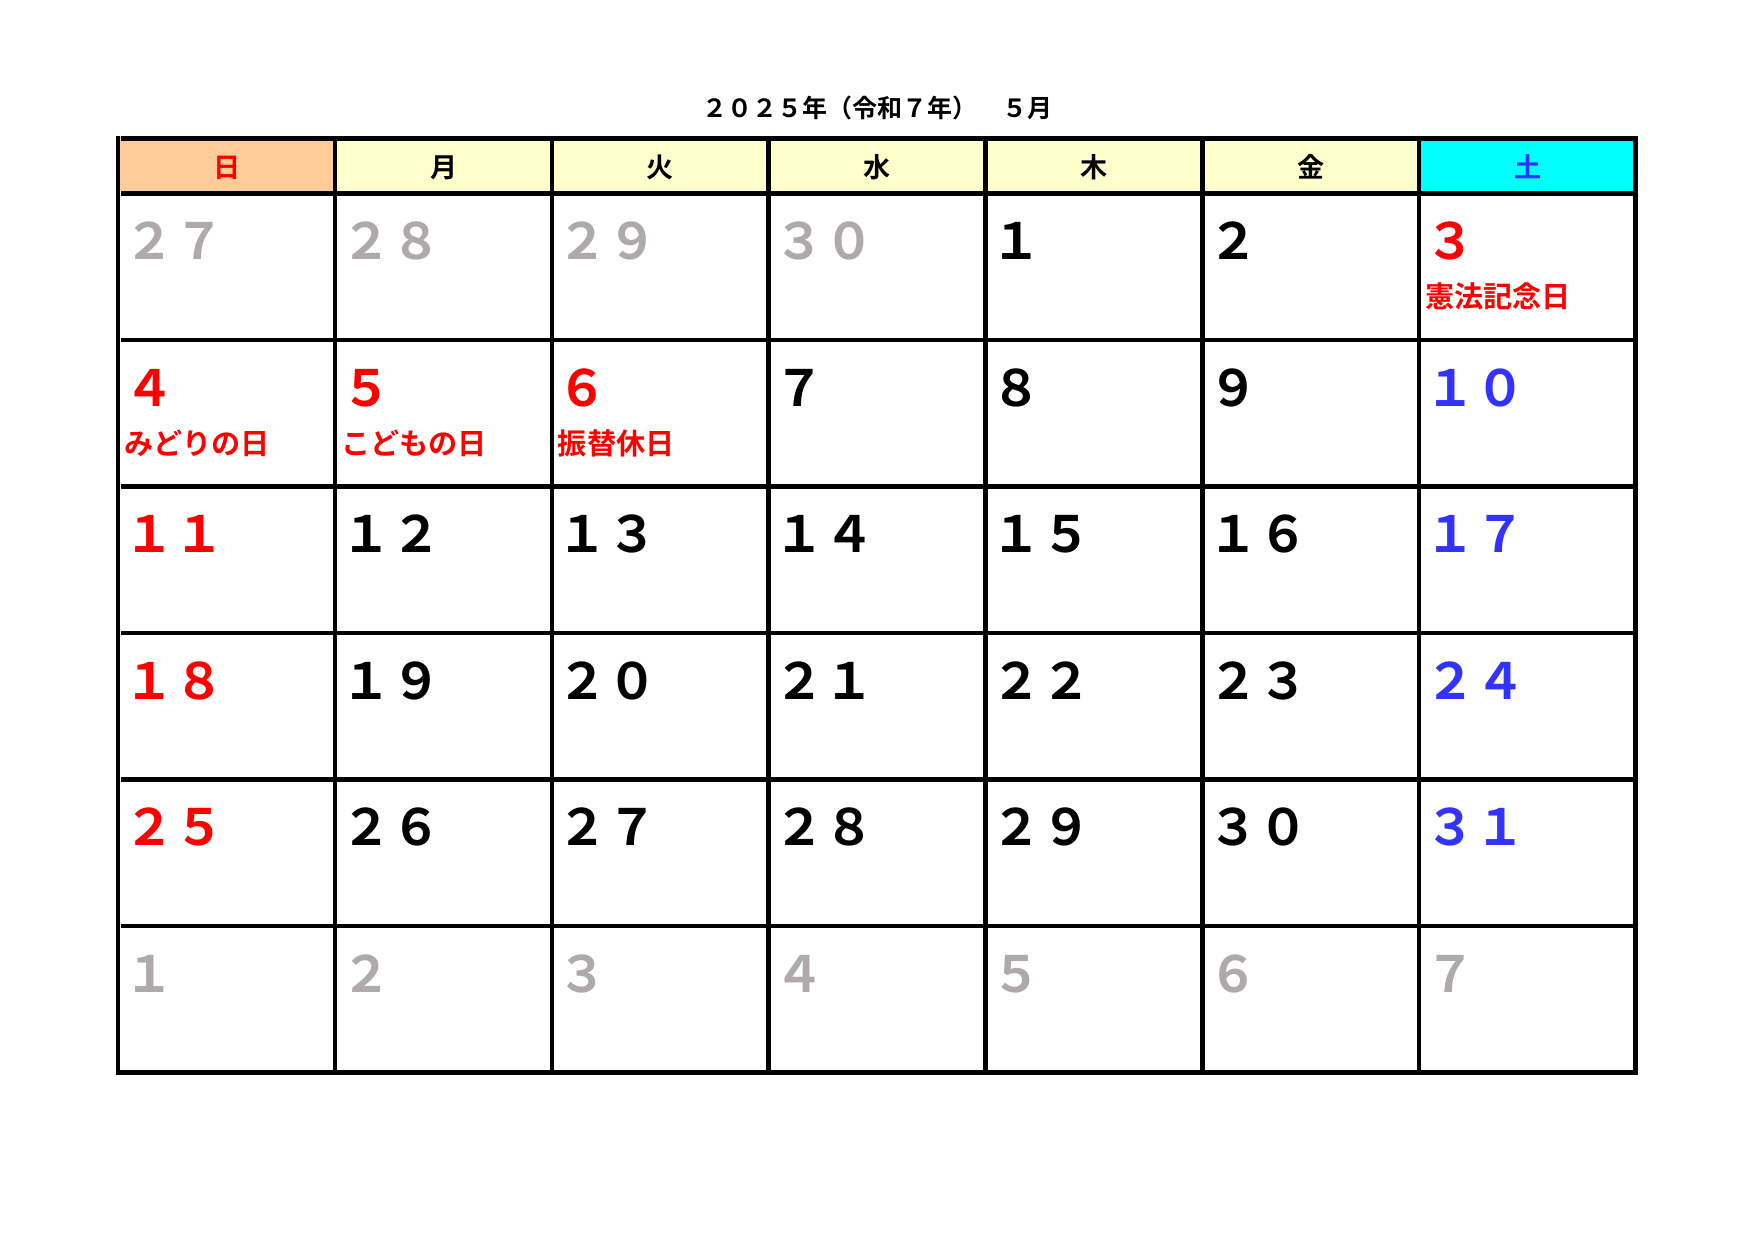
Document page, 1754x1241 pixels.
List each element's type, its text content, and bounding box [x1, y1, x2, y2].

table_cell ３０ [1205, 782, 1417, 923]
table_cell １８ [120, 632, 333, 777]
table_cell ２５ [120, 778, 333, 923]
table_cell ７ [771, 342, 983, 484]
table_cell 月 [337, 141, 550, 191]
table_cell ９ [1205, 342, 1417, 484]
table_cell ８ [988, 342, 1200, 484]
table_cell １ [120, 925, 333, 1070]
table_cell １３ [554, 489, 766, 631]
table_cell ２ [337, 928, 550, 1070]
table_cell 日 [120, 137, 333, 191]
table_cell ２４ [1421, 635, 1633, 777]
table_cell １６ [1205, 489, 1417, 631]
table_cell ６ [1205, 928, 1417, 1070]
table_cell ２９ [554, 196, 766, 338]
table_cell 土 [1421, 141, 1633, 191]
table_cell １７ [1421, 489, 1633, 631]
table_cell ２８ [337, 196, 550, 338]
table_cell １１ [120, 485, 333, 631]
table_cell ２８ [771, 782, 983, 923]
table_cell １２ [337, 489, 550, 631]
table_cell ２７ [120, 192, 333, 338]
table_cell １０ [1421, 342, 1633, 484]
table_cell 木 [988, 141, 1200, 191]
table_cell 金 [1205, 141, 1417, 191]
table_cell ５ こどもの日 [337, 342, 550, 484]
table_cell １ [988, 196, 1200, 338]
table_cell １９ [337, 635, 550, 777]
table_cell ６ 振替休日 [554, 342, 766, 484]
table_cell ２０ [554, 635, 766, 777]
table_cell ２２ [988, 635, 1200, 777]
table_cell ３０ [771, 196, 983, 338]
table_cell ２７ [554, 782, 766, 923]
table_cell ２３ [1205, 635, 1417, 777]
table_cell ３１ [1421, 782, 1633, 923]
table_cell ４ [771, 928, 983, 1070]
table_cell ４ みどりの日 [120, 339, 333, 484]
table_cell ３ 憲法記念日 [1421, 196, 1633, 338]
table_cell 水 [771, 141, 983, 191]
table_cell ２ [1205, 196, 1417, 338]
table_cell ３ [554, 928, 766, 1070]
table_cell 火 [554, 141, 766, 191]
table_header ２０２５年（令和７年） ５月 [118, 83, 1636, 136]
table_cell ７ [1421, 928, 1633, 1070]
table_cell １４ [771, 489, 983, 631]
table_cell ５ [988, 928, 1200, 1070]
table_cell ２６ [337, 782, 550, 923]
table_cell １５ [988, 489, 1200, 631]
table_cell ２１ [771, 635, 983, 777]
table_cell ２９ [988, 782, 1200, 923]
